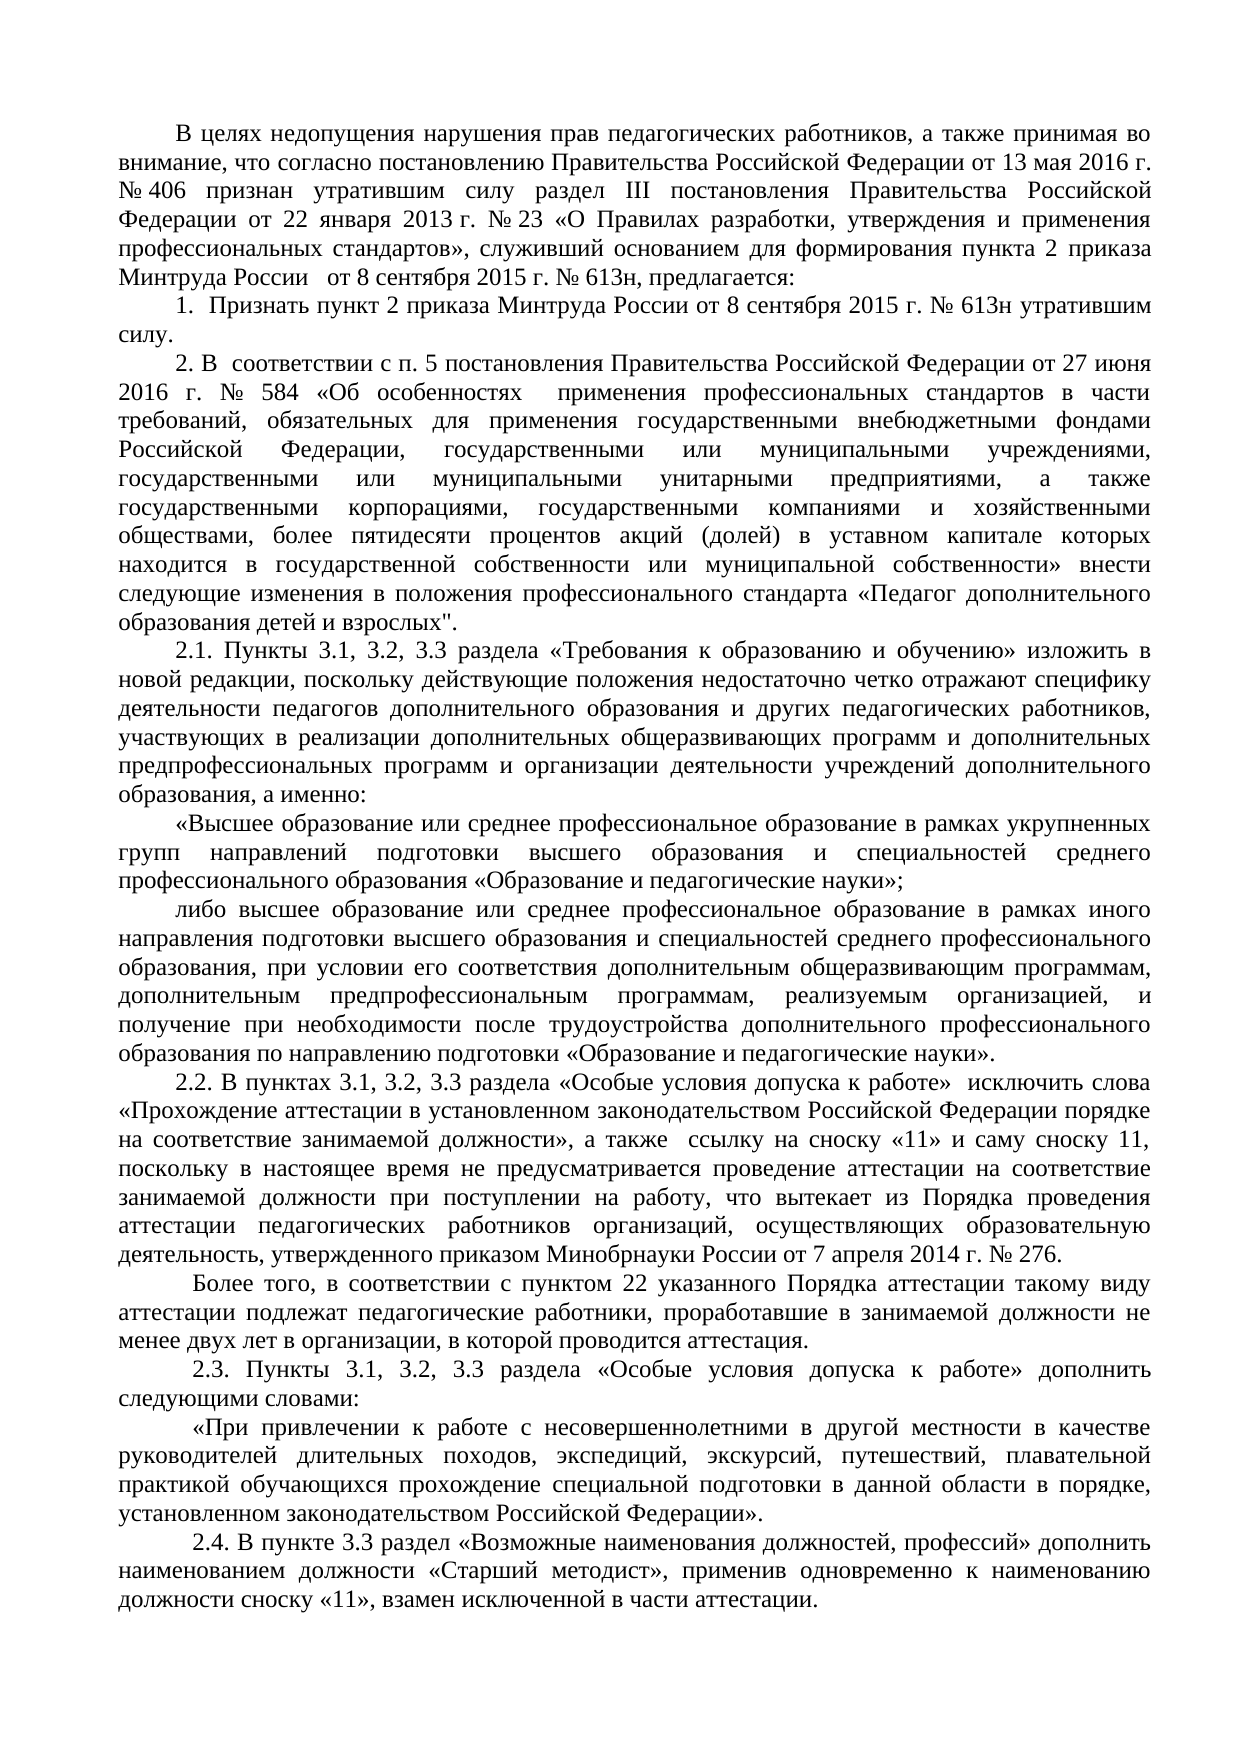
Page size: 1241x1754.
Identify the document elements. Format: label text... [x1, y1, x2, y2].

text Более того, в соответствии с пунктом 22 указанного Порядка аттестации такому виду аттестации подлежат педагогические работники, проработавшие в занимаемой должности не менее двух лет в организации, в которой проводится аттестация. [118, 1268, 1152, 1354]
text «При привлечении к работе с несовершеннолетними в другой местности в качестве руководителей длительных походов, экспедиций, экскурсий, путешествий, плавательной практикой обучающихся прохождение специальной подготовки в данной области в порядке, установленном законодательством Российской Федерации». [118, 1412, 1152, 1527]
text 1. Признать пункт 2 приказа Минтруда России от 8 сентября 2015 г. № 613н утратившим силу. [118, 291, 1152, 348]
text 2. В соответствии с п. 5 постановления Правительства Российской Федерации от 27 июня 2016 г. № 584 «Об особенностях применения профессиональных стандартов в части требований, обязательных для применения государственными внебюджетными фондами Российской Федерации, государственными или муниципальными учреждениями, государственными или муниципальными унитарными предприятиями, а также государственными корпорациями, государственными компаниями и хозяйственными обществами, более пятидесяти процентов акций (долей) в уставном капитале которых находится в государственной собственности или муниципальной собственности» внести следующие изменения в положения профессионального стандарта «Педагог дополнительного образования детей и взрослых". [118, 348, 1152, 636]
text 2.3. Пункты 3.1, 3.2, 3.3 раздела «Особые условия допуска к работе» дополнить следующими словами: [118, 1354, 1152, 1412]
text «Высшее образование или среднее профессиональное образование в рамках укрупненных групп направлений подготовки высшего образования и специальностей среднего профессионального образования «Образование и педагогические науки»; [118, 808, 1152, 894]
text 2.2. В пунктах 3.1, 3.2, 3.3 раздела «Особые условия допуска к работе» исключить слова «Прохождение аттестации в установленном законодательством Российской Федерации порядке на соответствие занимаемой должности», а также ссылку на сноску «11» и саму сноску 11, поскольку в настоящее время не предусматривается проведение аттестации на соответствие занимаемой должности при поступлении на работу, что вытекает из Порядка проведения аттестации педагогических работников организаций, осуществляющих образовательную деятельность, утвержденного приказом Минобрнауки России от 7 апреля 2014 г. № 276. [118, 1067, 1152, 1268]
text 2.4. В пункте 3.3 раздел «Возможные наименования должностей, профессий» дополнить наименованием должности «Старший методист», применив одновременно к наименованию должности сноску «11», взамен исключенной в части аттестации. [118, 1527, 1152, 1613]
text В целях недопущения нарушения прав педагогических работников, а также принимая во внимание, что согласно постановлению Правительства Российской Федерации от 13 мая 2016 г. № 406 признан утратившим силу раздел III постановления Правительства Российской Федерации от 22 января 2013 г. № 23 «О Правилах разработки, утверждения и применения профессиональных стандартов», служивший основанием для формирования пункта 2 приказа Минтруда России от 8 сентября 2015 г. № 613н, предлагается: [118, 118, 1152, 291]
text 2.1. Пункты 3.1, 3.2, 3.3 раздела «Требования к образованию и обучению» изложить в новой редакции, поскольку действующие положения недостаточно четко отражают специфику деятельности педагогов дополнительного образования и других педагогических работников, участвующих в реализации дополнительных общеразвивающих программ и дополнительных предпрофессиональных программ и организации деятельности учреждений дополнительного образования, а именно: [118, 636, 1152, 808]
text либо высшее образование или среднее профессиональное образование в рамках иного направления подготовки высшего образования и специальностей среднего профессионального образования, при условии его соответствия дополнительным общеразвивающим программам, дополнительным предпрофессиональным программам, реализуемым организацией, и получение при необходимости после трудоустройства дополнительного профессионального образования по направлению подготовки «Образование и педагогические науки». [118, 894, 1152, 1067]
